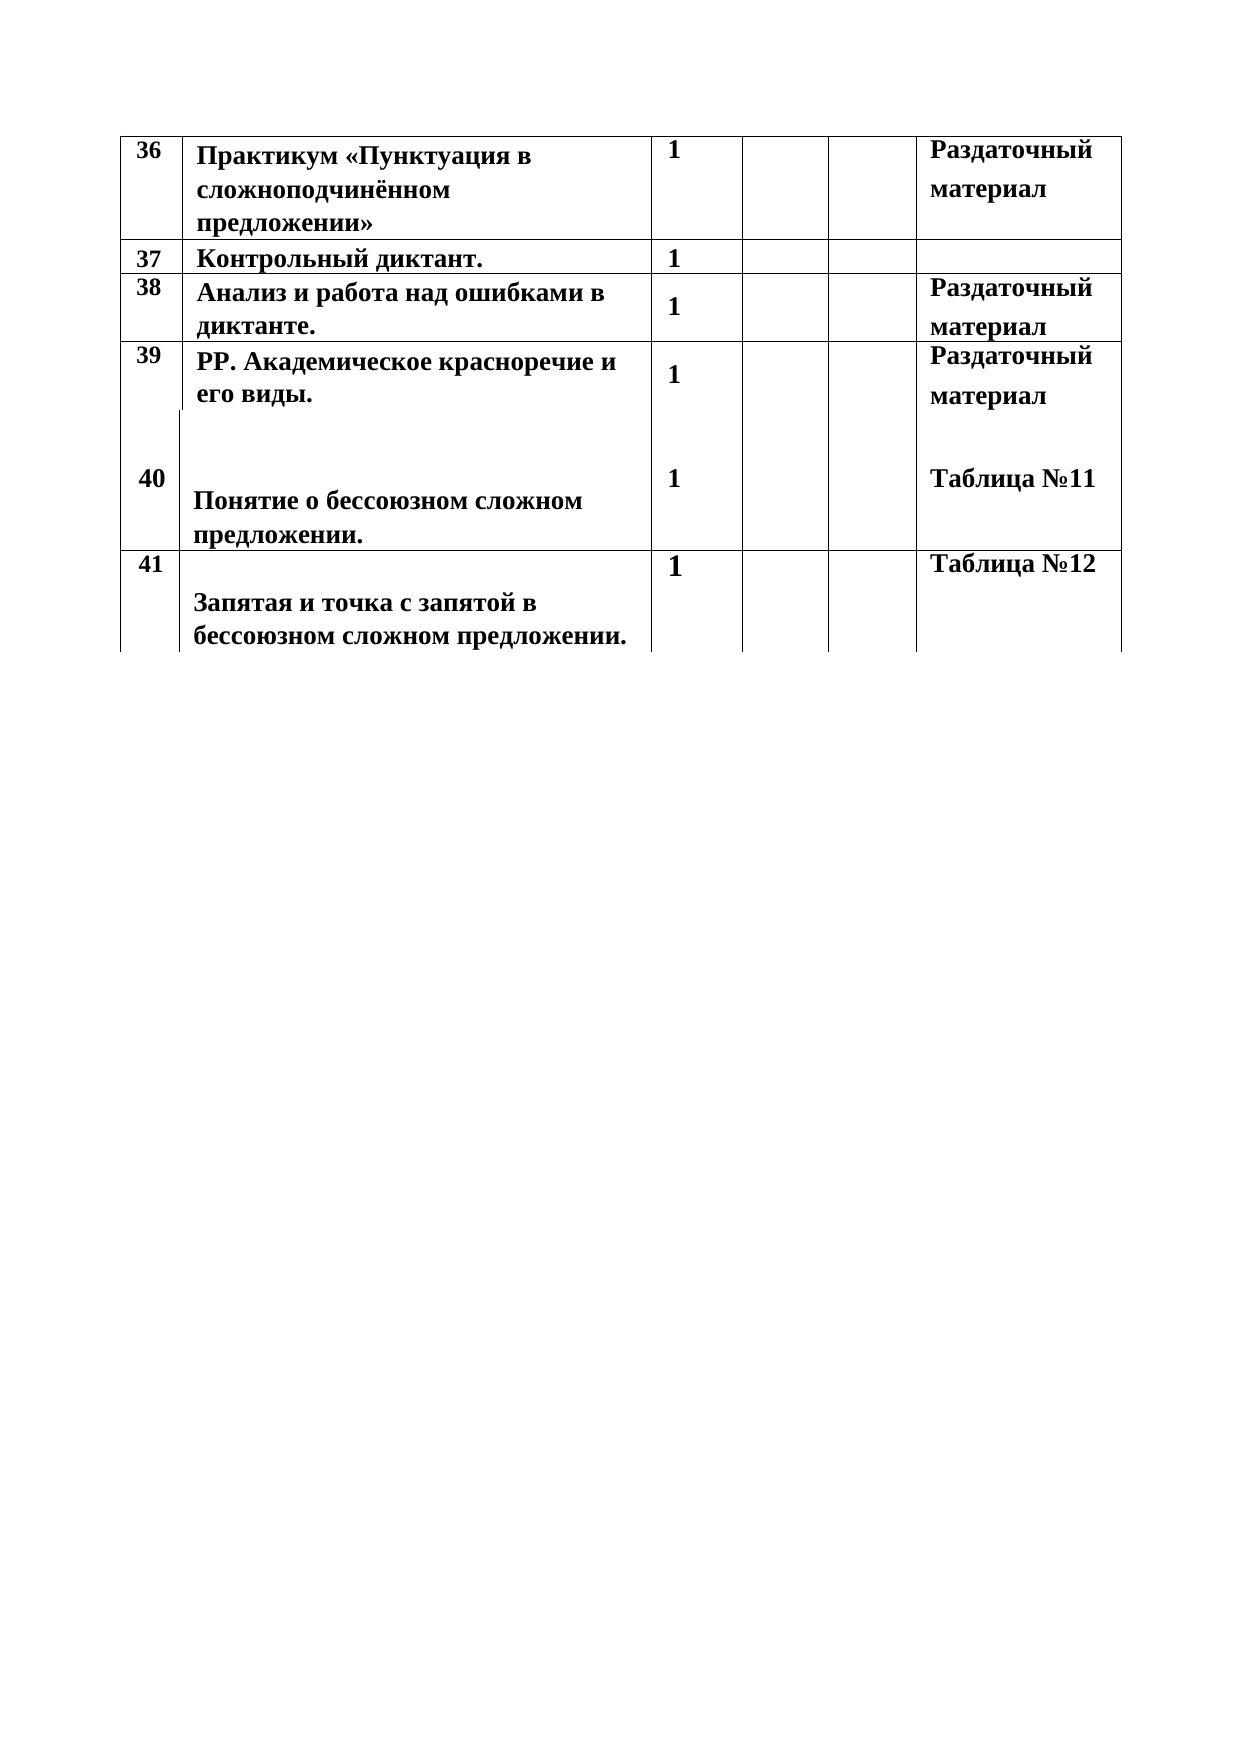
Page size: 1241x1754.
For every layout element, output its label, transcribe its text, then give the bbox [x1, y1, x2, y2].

table_header Практикум «Пунктуация в сложноподчинённом предложении» [183, 137, 651, 238]
table_cell 1 [652, 410, 742, 550]
table_cell PP. Академическое красноречие и его виды. [183, 342, 651, 409]
table_cell [743, 240, 828, 273]
table_cell [917, 240, 1121, 273]
table_header 36 [121, 137, 182, 238]
table_cell [743, 410, 828, 550]
table_cell [743, 342, 828, 409]
table_cell [829, 240, 916, 273]
table_cell 1 [652, 274, 742, 341]
table_cell [743, 551, 828, 652]
table_cell Запятая и точка с запятой в бессоюзном сложном предложении. [180, 551, 651, 652]
table_cell [829, 551, 916, 652]
table_cell 38 [121, 274, 182, 341]
table_cell Раздаточный материал [917, 274, 1121, 341]
table_cell 40 [121, 410, 179, 550]
table_cell 37 [121, 240, 182, 273]
table_cell [829, 274, 916, 341]
table_header 1 [652, 137, 742, 238]
table_cell [829, 410, 916, 550]
table_cell 39 [121, 342, 182, 409]
table_cell 1 [652, 551, 742, 652]
table_cell Таблица №11 [917, 410, 1121, 550]
table_cell Понятие о бессоюзном сложном предложении. [180, 410, 651, 550]
table_header [743, 137, 828, 238]
table_cell 1 [652, 342, 742, 409]
table_cell Контрольный диктант. [183, 240, 651, 273]
table_cell 41 [121, 551, 179, 652]
table_cell Раздаточный материал [917, 342, 1121, 409]
table_cell Анализ и работа над ошибками в диктанте. [183, 274, 651, 341]
table_cell [743, 274, 828, 341]
table_cell 1 [652, 240, 742, 273]
table_header [829, 137, 916, 238]
table_cell [829, 342, 916, 409]
table_cell Таблица №12 [917, 551, 1121, 652]
table_header Раздаточный материал [917, 137, 1121, 238]
